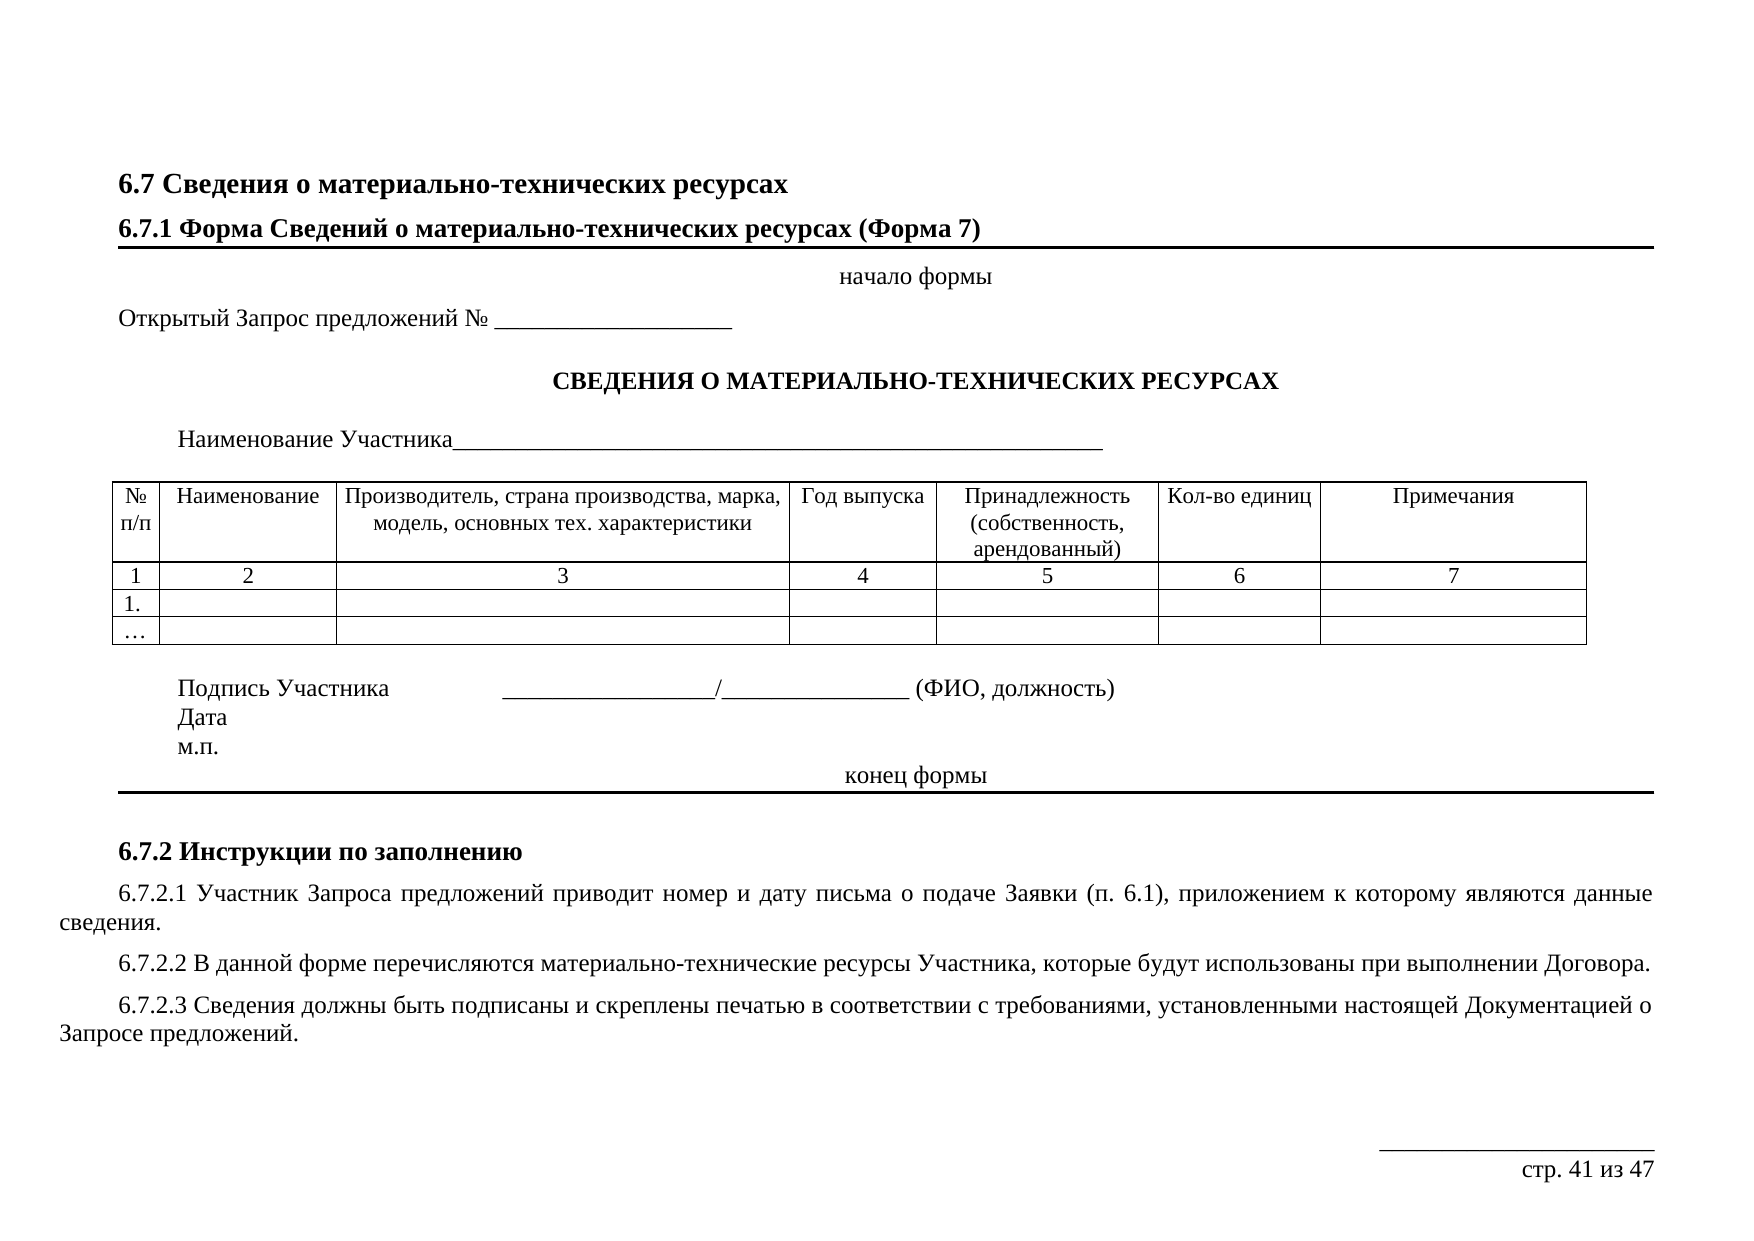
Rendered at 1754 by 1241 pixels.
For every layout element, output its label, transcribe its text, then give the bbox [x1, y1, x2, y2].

table_cell [337, 590, 789, 616]
text СВЕДЕНИЯ О МАТЕРИАЛЬНО-ТЕХНИЧЕСКИХ РЕСУРСАХ [118, 366, 1654, 395]
subtitle 6.7 Сведения о материально-технических ресурсах [118, 166, 1654, 200]
table_cell [937, 617, 1158, 644]
table_header Производитель, страна производства, марка, модель, основных тех. характеристики [337, 483, 789, 561]
table_cell [1321, 590, 1586, 616]
table_cell [160, 590, 336, 616]
text 6.7.2.3 Сведения должны быть подписаны и скреплены печатью в соответствии с требованиями, установленными настоящей Документацией о Запросе предложений. [59, 990, 1654, 1047]
table_cell 1 [113, 563, 159, 589]
table_cell [1321, 617, 1586, 644]
table_header № п/п [113, 483, 159, 561]
text Наименование Участника____________________________________________________ [118, 424, 1654, 453]
text 6.7.2.2 В данной форме перечисляются материально-технические ресурсы Участника, которые будут использованы при выполнении Договора. [59, 948, 1654, 977]
subtitle 6.7.1 Форма Сведений о материально-технических ресурсах (Форма 7) [118, 212, 1654, 246]
table_cell [790, 590, 936, 616]
table_header Год выпуска [790, 483, 936, 561]
text Дата [118, 702, 1654, 731]
table_cell [790, 617, 936, 644]
table_cell [1159, 590, 1320, 616]
table_cell 5 [937, 563, 1158, 589]
table_cell [160, 617, 336, 644]
table_header Примечания [1321, 483, 1586, 561]
table_header Наименование [160, 483, 336, 561]
table_cell [1159, 617, 1320, 644]
table_cell 3 [337, 563, 789, 589]
table_header Принадлежность (собственность, арендованный) [937, 483, 1158, 561]
text начало формы [118, 261, 1654, 290]
table_cell … [113, 617, 159, 644]
text Открытый Запрос предложений № ___________________ [59, 303, 1654, 331]
table_cell 7 [1321, 563, 1586, 589]
table_cell [337, 617, 789, 644]
text м.п. [118, 731, 1654, 760]
text 6.7.2.1 Участник Запроса предложений приводит номер и дату письма о подаче Заявки (п. 6.1), приложением к которому являются данные сведения. [59, 878, 1654, 936]
table_cell 4 [790, 563, 936, 589]
table_cell 2 [160, 563, 336, 589]
subtitle 6.7.2 Инструкции по заполнению [118, 835, 1654, 866]
table_cell 6 [1159, 563, 1320, 589]
table_header Кол-во единиц [1159, 483, 1320, 561]
table_cell 1. [113, 590, 159, 616]
text конец формы [118, 760, 1654, 791]
table_cell [937, 590, 1158, 616]
text Подпись Участника _________________/_______________ (ФИО, должность) [118, 673, 1654, 702]
